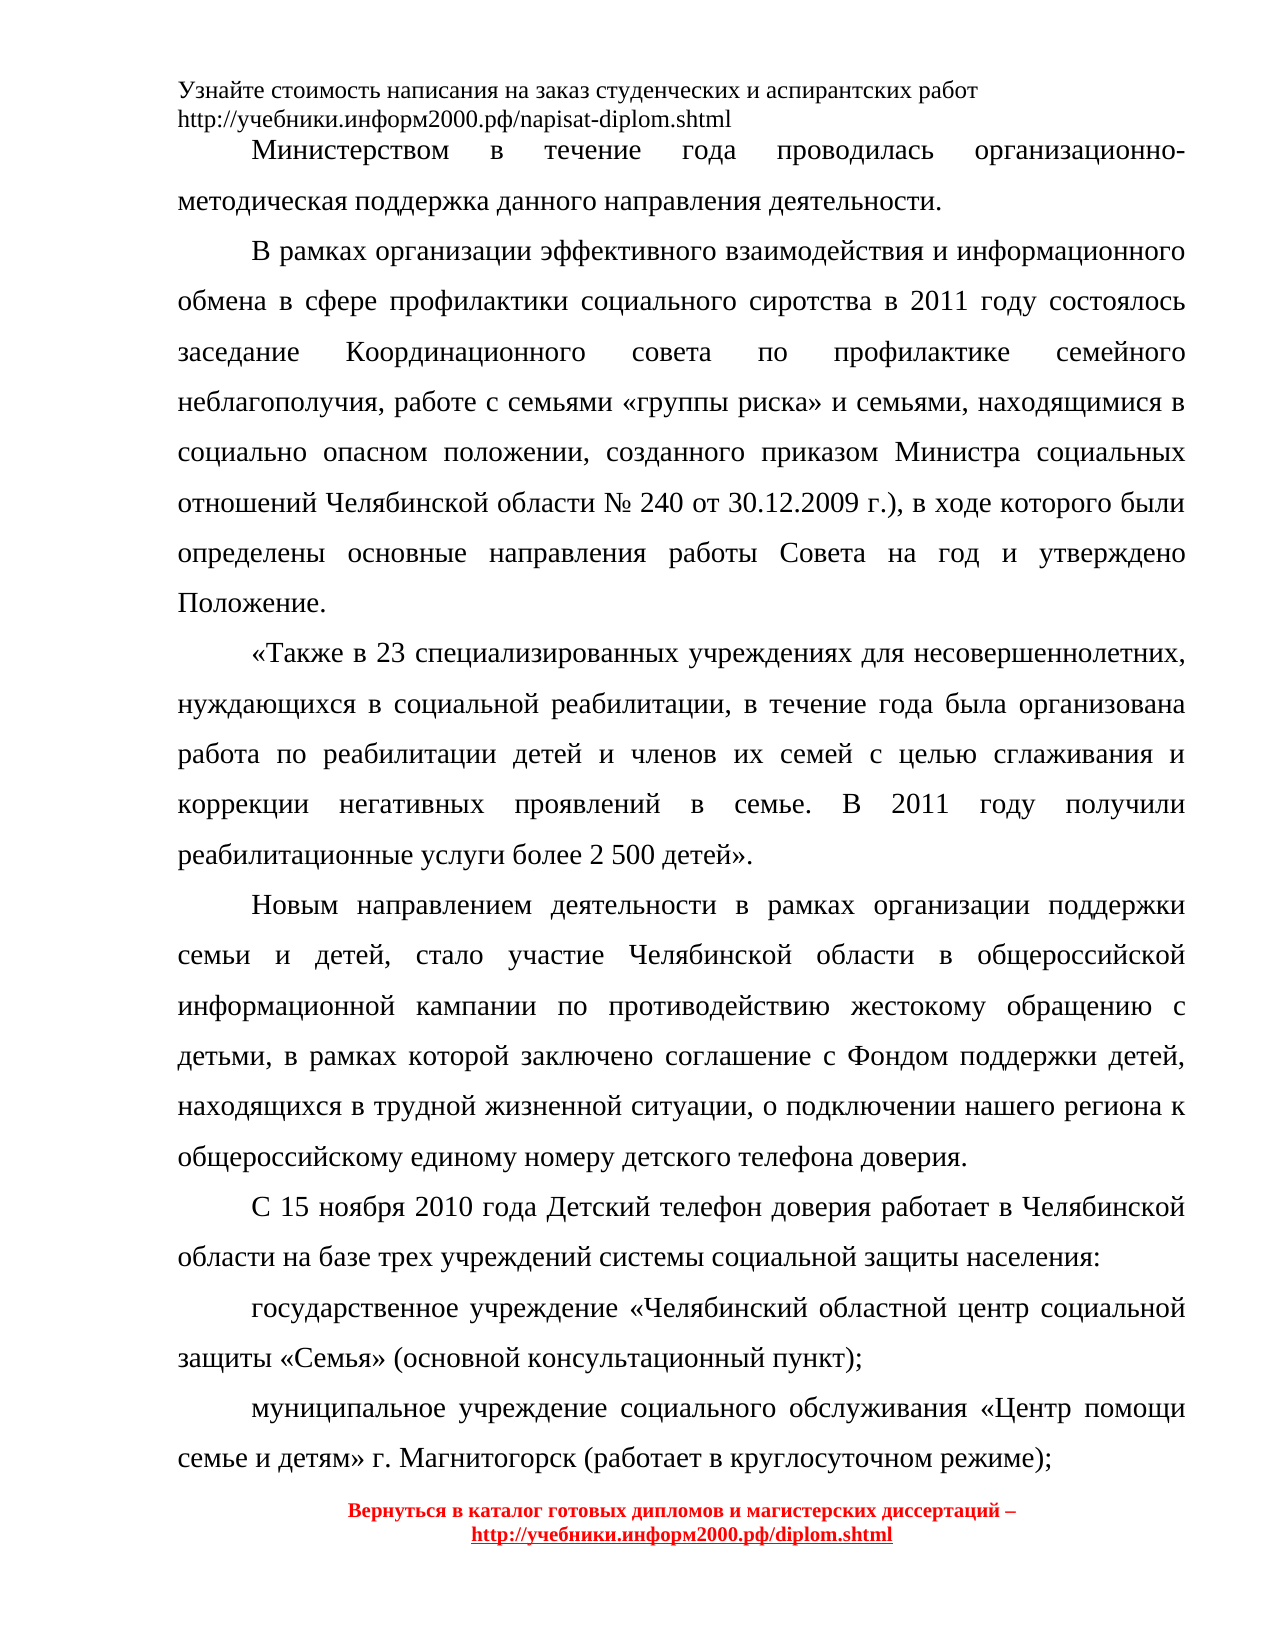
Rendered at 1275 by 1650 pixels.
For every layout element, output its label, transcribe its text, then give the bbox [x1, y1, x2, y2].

text муниципальное учреждение социального обслуживания «Центр помощи семье и детям» г. Магнитогорск (работает в круглосуточном режиме); [177, 1390, 1186, 1474]
text «Также в 23 специализированных учреждениях для несовершеннолетних, нуждающихся в социальной реабилитации, в течение года была организована работа по реабилитации детей и членов их семей с целью сглаживания и коррекции негативных проявлений в семье. В 2011 году получили реабилитационные услуги более 2 500 детей». [177, 636, 1186, 870]
text Новым направлением деятельности в рамках организации поддержки семьи и детей, стало участие Челябинской области в общероссийской информационной кампании по противодействию жестокому обращению с детьми, в рамках которой заключено соглашение с Фондом поддержки детей, находящихся в трудной жизненной ситуации, о подключении нашего региона к общероссийскому единому номеру детского телефона доверия. [177, 887, 1186, 1172]
text С 15 ноября 2010 года Детский телефон доверия работает в Челябинской области на базе трех учреждений системы социальной защиты населения: [177, 1189, 1186, 1273]
text государственное учреждение «Челябинский областной центр социальной защиты «Семья» (основной консультационный пункт); [177, 1290, 1186, 1373]
text В рамках организации эффективного взаимодействия и информационного обмена в сфере профилактики социального сиротства в 2011 году состоялось заседание Координационного совета по профилактике семейного неблагополучия, работе с семьями «группы риска» и семьями, находящимися в социально опасном положении, созданного приказом Министра социальных отношений Челябинской области № 240 от 30.12.2009 г.), в ходе которого были определены основные направления работы Совета на год и утверждено Положение. [177, 233, 1186, 619]
text Министерством в течение года проводилась организационно-методическая поддержка данного направления деятельности. [177, 132, 1186, 216]
